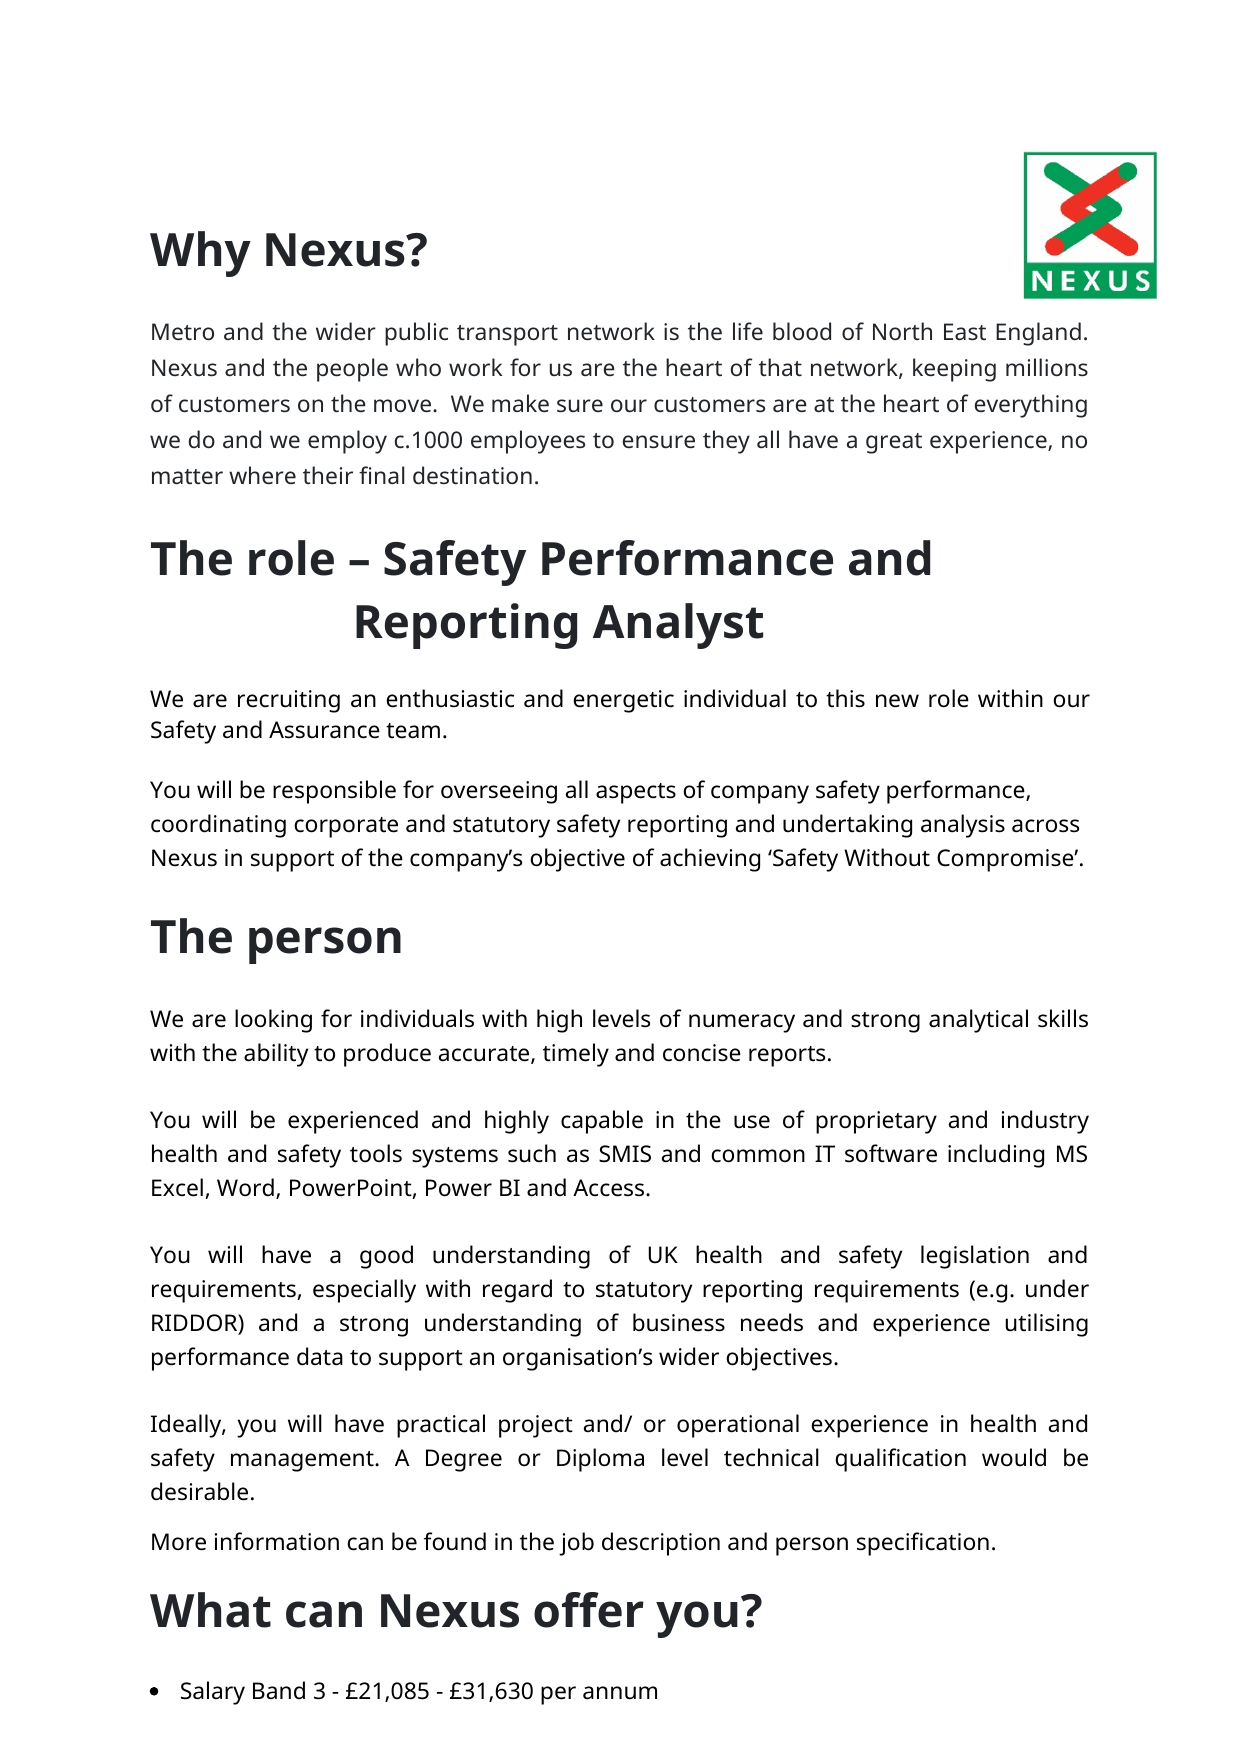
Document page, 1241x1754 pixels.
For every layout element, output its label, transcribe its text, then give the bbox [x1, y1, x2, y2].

text We are recruiting an enthusiastic and energetic individual to this new role within our Safety and Assurance team. [150, 683, 1090, 745]
text More information can be found in the job description and person specification. [150, 1526, 1090, 1557]
text You will be responsible for overseeing all aspects of company safety performance, coordinating corporate and statutory safety reporting and undertaking analysis across Nexus in support of the company’s objective of achieving ‘Safety Without Compromise’. [150, 774, 1090, 873]
text The role – Safety Performance and [150, 527, 1090, 589]
text Ideally, you will have practical project and/ or operational experience in health and safety management. A Degree or Diploma level technical qualification would be desirable. [150, 1408, 1090, 1507]
text We are looking for individuals with high levels of numeracy and strong analytical skills with the ability to produce accurate, timely and concise reports. [150, 1003, 1090, 1068]
text You will have a good understanding of UK health and safety legislation and requirements, especially with regard to statutory reporting requirements (e.g. under RIDDOR) and a strong understanding of business needs and experience utilising performance data to support an organisation’s wider objectives. [150, 1239, 1090, 1372]
text Metro and the wider public transport network is the life blood of North East England. Nexus and the people who work for us are the heart of that network, keeping millions of customers on the move. We make sure our customers are at the heart of everything we do and we employ c.1000 employees to ensure they all have a great experience, no matter where their final destination. [150, 316, 1090, 491]
text You will be experienced and highly capable in the use of proprietary and industry health and safety tools systems such as SMIS and common IT software including MS Excel, Word, PowerPoint, Power BI and Access. [150, 1104, 1090, 1203]
text Why Nexus? [150, 217, 1021, 280]
text The person [150, 905, 1090, 967]
text Reporting Analyst [150, 589, 1090, 652]
picture [1021, 149, 1159, 301]
text As an apprentice, you’ll undertake your programme during your normal work time. Your employer will be expected to release you to study at least one day a week in our training centre as part of your paid time at work. Although the programme can be demanding, it is also extremely rewarding and career progression for apprentices is excellent. Over 90% of our apprentices move into a higher apprenticeship or full employment on completion. What can Nexus offer you? [150, 1579, 1090, 1641]
list Salary Band 3 - £21,085 - £31,630 per annum [150, 1675, 1090, 1706]
